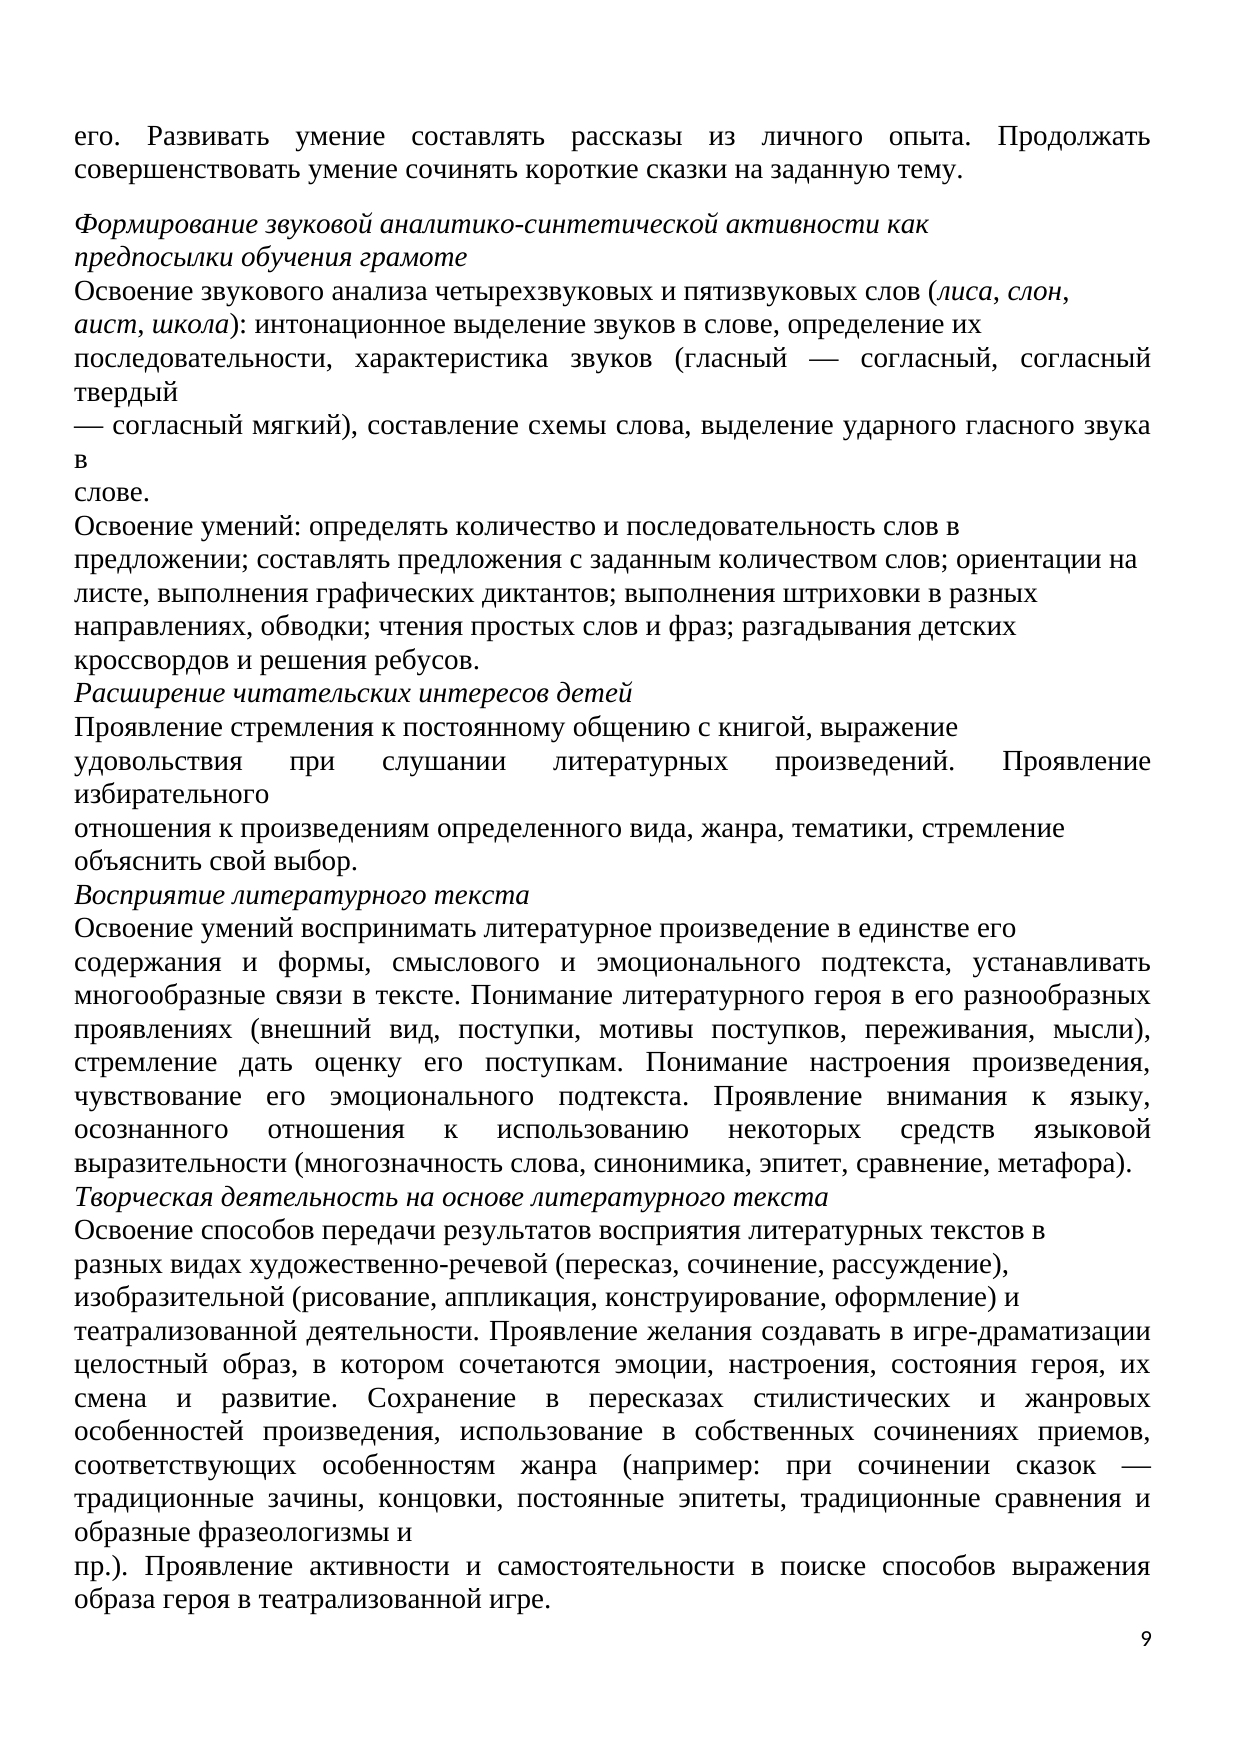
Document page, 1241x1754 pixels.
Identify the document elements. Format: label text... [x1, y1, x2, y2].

text аист, школа): интонационное выделение звуков в слове, определение их [74, 307, 1152, 340]
text предпосылки обучения грамоте [74, 239, 1152, 273]
text театрализованной деятельности. Проявление желания создавать в игре-драматизации целостный образ, в котором сочетаются эмоции, настроения, состояния героя, их смена и развитие. Сохранение в пересказах стилистических и жанровых особенностей произведения, использование в собственных сочинениях приемов, соответствующих особенностям жанра (например: при сочинении сказок — традиционные зачины, концовки, постоянные эпитеты, традиционные сравнения и образные фразеологизмы и [74, 1313, 1152, 1548]
text направлениях, обводки; чтения простых слов и фраз; разгадывания детских [74, 608, 1152, 642]
text Расширение читательских интересов детей [74, 676, 1152, 709]
text содержания и формы, смыслового и эмоционального подтекста, устанавливать многообразные связи в тексте. Понимание литературного героя в его разнообразных проявлениях (внешний вид, поступки, мотивы поступков, переживания, мысли), стремление дать оценку его поступкам. Понимание настроения произведения, чувствование его эмоционального подтекста. Проявление внимания к языку, осознанного отношения к использованию некоторых средств языковой выразительности (многозначность слова, синонимика, эпитет, сравнение, метафора). [74, 944, 1152, 1179]
text Освоение способов передачи результатов восприятия литературных текстов в [74, 1212, 1152, 1246]
text пр.). Проявление активности и самостоятельности в поиске способов выражения образа героя в театрализованной игре. [74, 1548, 1152, 1615]
text слове. [74, 474, 1152, 508]
text листе, выполнения графических диктантов; выполнения штриховки в разных [74, 575, 1152, 608]
text Творческая деятельность на основе литературного текста [74, 1179, 1152, 1212]
text разных видах художественно-речевой (пересказ, сочинение, рассуждение), [74, 1246, 1152, 1279]
text объяснить свой выбор. [74, 843, 1152, 877]
text удовольствия при слушании литературных произведений. Проявление избирательного [74, 743, 1152, 810]
text Освоение звукового анализа четырехзвуковых и пятизвуковых слов (лиса, слон, [74, 273, 1152, 307]
text Восприятие литературного текста [74, 877, 1152, 910]
text предложении; составлять предложения с заданным количеством слов; ориентации на [74, 541, 1152, 575]
text — согласный мягкий), составление схемы слова, выделение ударного гласного звука в [74, 407, 1152, 474]
text Освоение умений воспринимать литературное произведение в единстве его [74, 910, 1152, 944]
text Формирование звуковой аналитико-синтетической активности как [74, 206, 1152, 239]
text Освоение умений: определять количество и последовательность слов в [74, 508, 1152, 541]
text Проявление стремления к постоянному общению с книгой, выражение [74, 709, 1152, 743]
text кроссвордов и решения ребусов. [74, 642, 1152, 676]
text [74, 118, 1152, 185]
text последовательности, характеристика звуков (гласный — согласный, согласный твердый [74, 340, 1152, 407]
text отношения к произведениям определенного вида, жанра, тематики, стремление [74, 810, 1152, 843]
text изобразительной (рисование, аппликация, конструирование, оформление) и [74, 1279, 1152, 1313]
